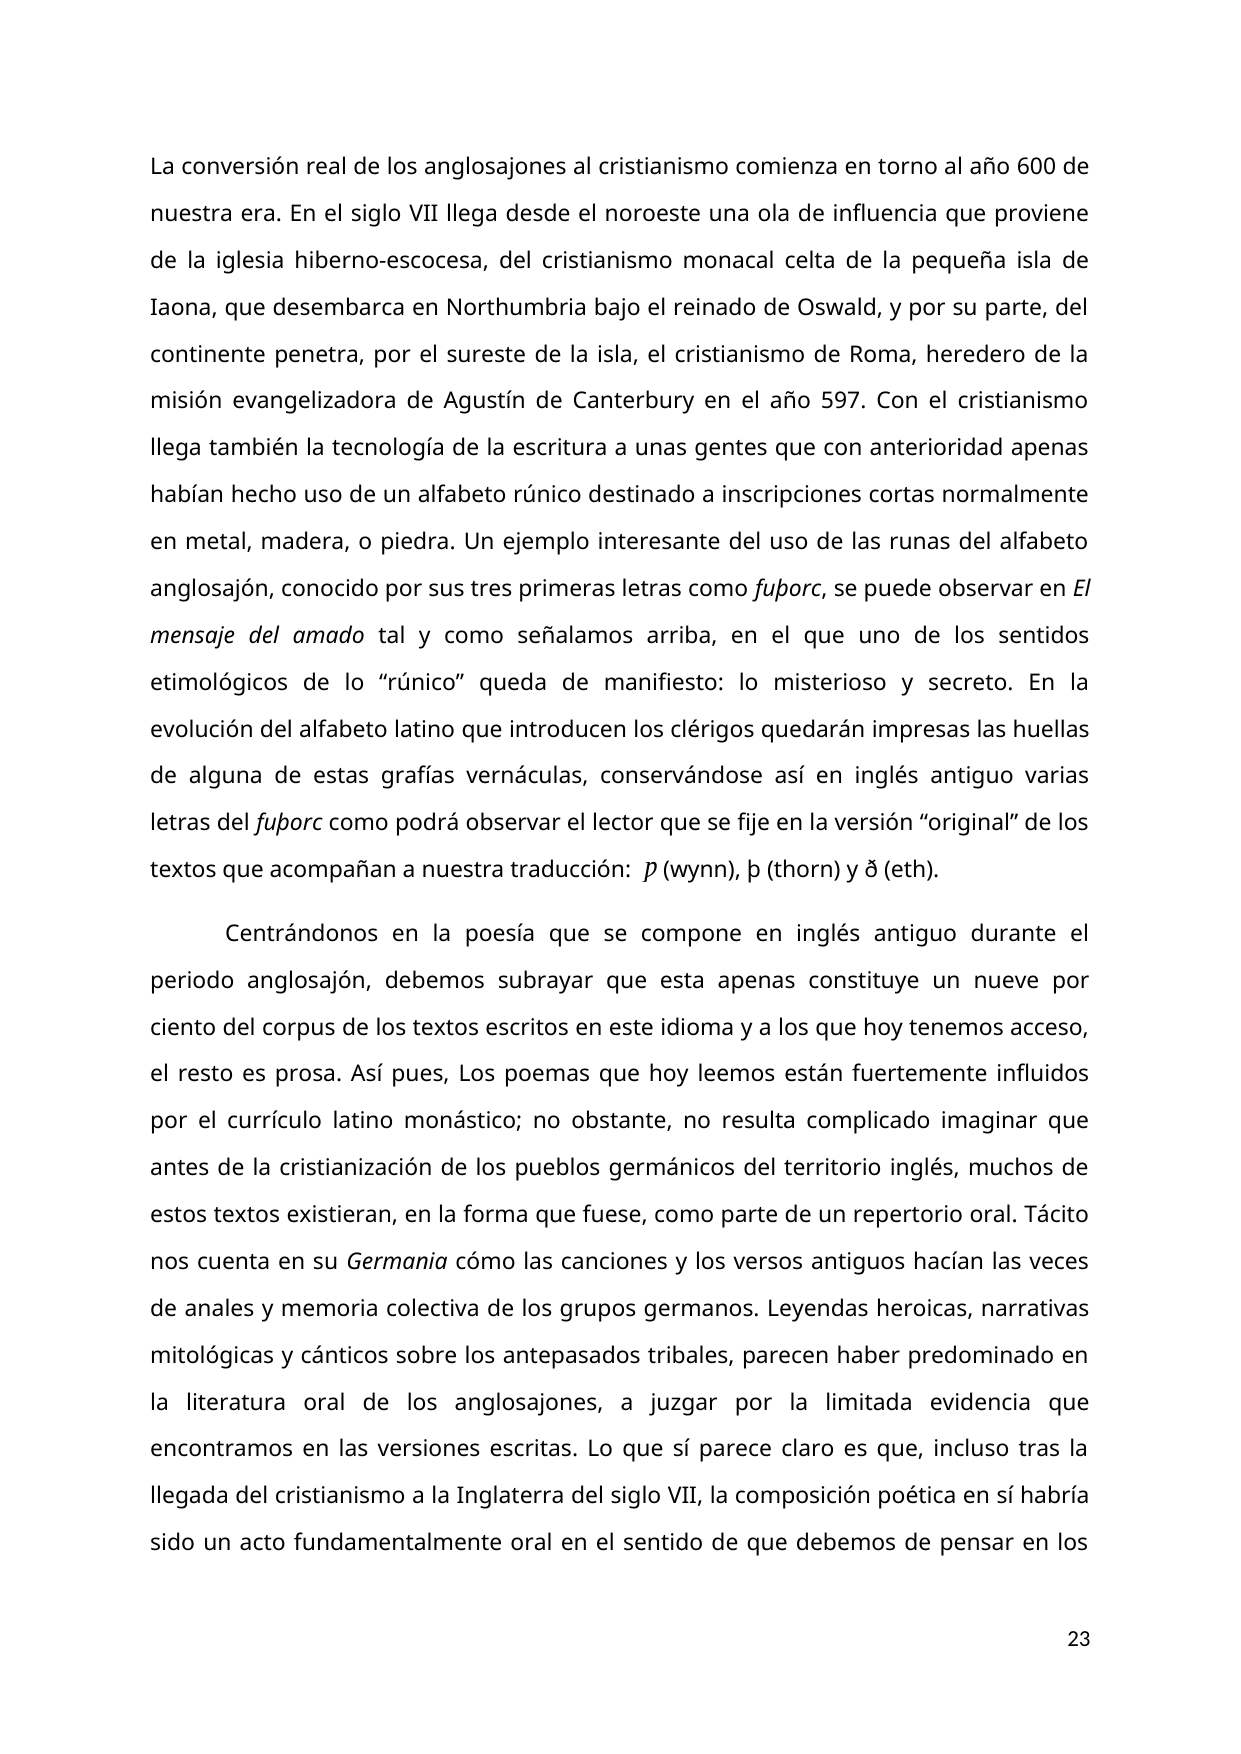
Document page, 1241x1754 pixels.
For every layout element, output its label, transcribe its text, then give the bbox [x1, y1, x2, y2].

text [150, 917, 1090, 1557]
text La conversión real de los anglosajones al cristianismo comienza en torno al año 600 de nuestra era. En el siglo VII llega desde el noroeste una ola de influencia que proviene de la iglesia hiberno-escocesa, del cristianismo monacal celta de la pequeña isla de Iaona, que desembarca en Northumbria bajo el reinado de Oswald, y por su parte, del continente penetra, por el sureste de la isla, el cristianismo de Roma, heredero de la misión evangelizadora de Agustín de Canterbury en el año 597. Con el cristianismo llega también la tecnología de la escritura a unas gentes que con anterioridad apenas habían hecho uso de un alfabeto rúnico destinado a inscripciones cortas normalmente en metal, madera, o piedra. Un ejemplo interesante del uso de las runas del alfabeto anglosajón, conocido por sus tres primeras letras como fuþorc, se puede observar en El mensaje del amado tal y como señalamos arriba, en el que uno de los sentidos etimológicos de lo “rúnico” queda de manifiesto: lo misterioso y secreto. En la evolución del alfabeto latino que introducen los clérigos quedarán impresas las huellas de alguna de estas grafías vernáculas, conservándose así en inglés antiguo varias letras del fuþorc como podrá observar el lector que se fije en la versión “original” de los textos que acompañan a nuestra traducción: Ƿ (wynn), þ (thorn) y ð (eth). [150, 150, 1090, 884]
